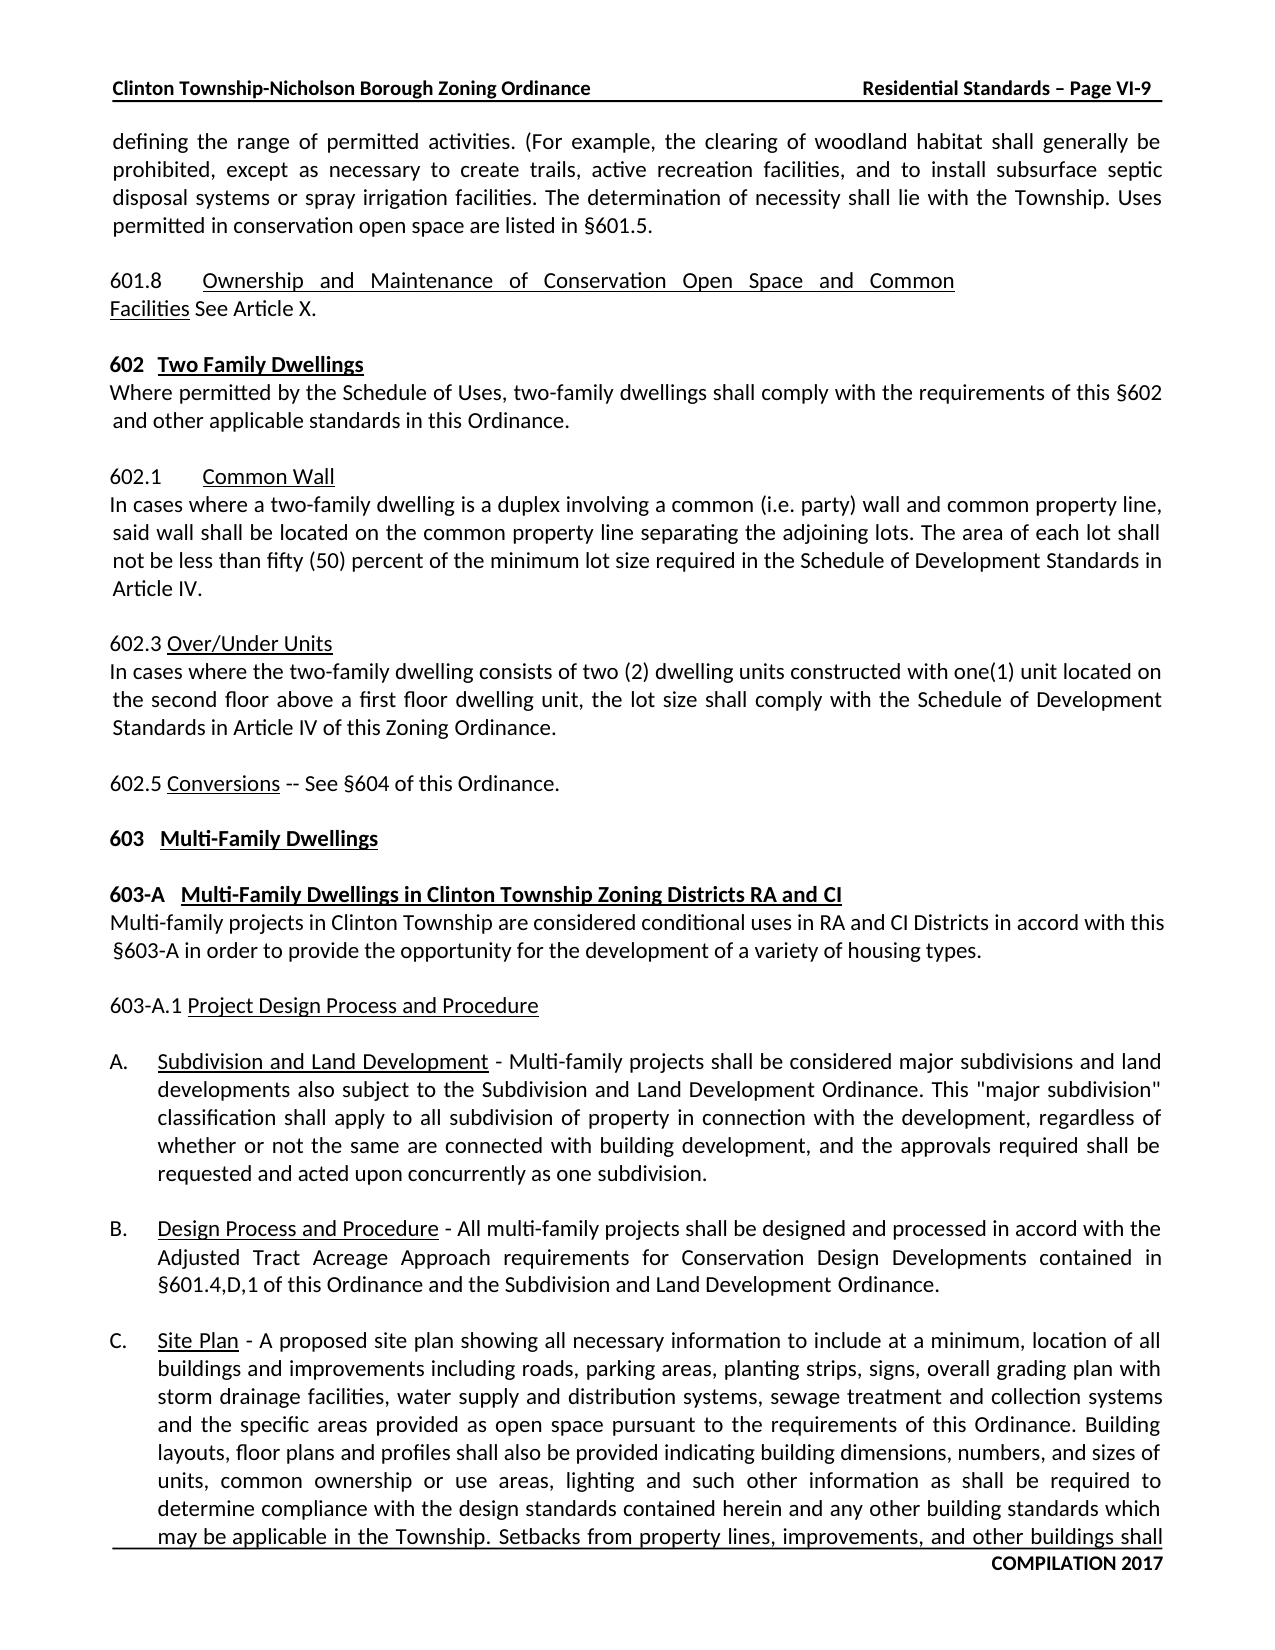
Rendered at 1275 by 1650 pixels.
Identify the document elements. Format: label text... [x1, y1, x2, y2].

text Multi-family projects in Clinton Township are considered conditional uses in RA and CI Districts in accord with this [109, 908, 1196, 936]
list Design Process and Procedure - All multi-family projects shall be designed and processed in accord with the Adjusted Tract Acreage Approach requirements for Conservation Design Developments contained in §601.4,D,1 of this Ordinance and the Subdivision and Land Development Ordinance. [109, 1214, 1163, 1299]
text Where permitted by the Schedule of Uses, two-family dwellings shall comply with the requirements of this §602 and other applicable standards in this Ordinance. [109, 378, 1163, 434]
list Subdivision and Land Development - Multi-family projects shall be considered major subdivisions and land developments also subject to the Subdivision and Land Development Ordinance. This "major subdivision" classification shall apply to all subdivision of property in connection with the development, regardless of whether or not the same are connected with building development, and the approvals required shall be requested and acted upon concurrently as one subdivision. [109, 1047, 1163, 1187]
list Ownership and Maintenance of Conservation Open Space and Common Facilities See Article X. [109, 267, 955, 323]
text defining the range of permitted activities. (For example, the clearing of woodland habitat shall generally be prohibited, except as necessary to create trails, active recreation facilities, and to install subsurface septic disposal systems or spray irrigation facilities. The determination of necessity shall lie with the Township. Uses permitted in conservation open space are listed in §601.5. [112, 127, 1163, 239]
subtitle Two Family Dwellings [109, 350, 1196, 378]
list Multi-Family Dwellings in Clinton Township Zoning Districts RA and CI [109, 880, 1196, 908]
list Common Wall [109, 462, 1196, 490]
text 602.3 Over/Under Units [109, 629, 1196, 657]
text 602.5 Conversions -- See §604 of this Ordinance. [109, 769, 1196, 797]
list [109, 1326, 1163, 1550]
text In cases where a two-family dwelling is a duplex involving a common (i.e. party) wall and common property line, said wall shall be located on the common property line separating the adjoining lots. The area of each lot shall not be less than fifty (50) percent of the minimum lot size required in the Schedule of Development Standards in Article IV. [109, 490, 1163, 602]
subtitle Multi-Family Dwellings [109, 824, 1196, 852]
text In cases where the two-family dwelling consists of two (2) dwelling units constructed with one(1) unit located on the second floor above a first floor dwelling unit, the lot size shall comply with the Schedule of Development Standards in Article IV of this Zoning Ordinance. [109, 657, 1162, 741]
text §603-A in order to provide the opportunity for the development of a variety of housing types. 603-A.1 Project Design Process and Procedure [109, 936, 987, 1019]
